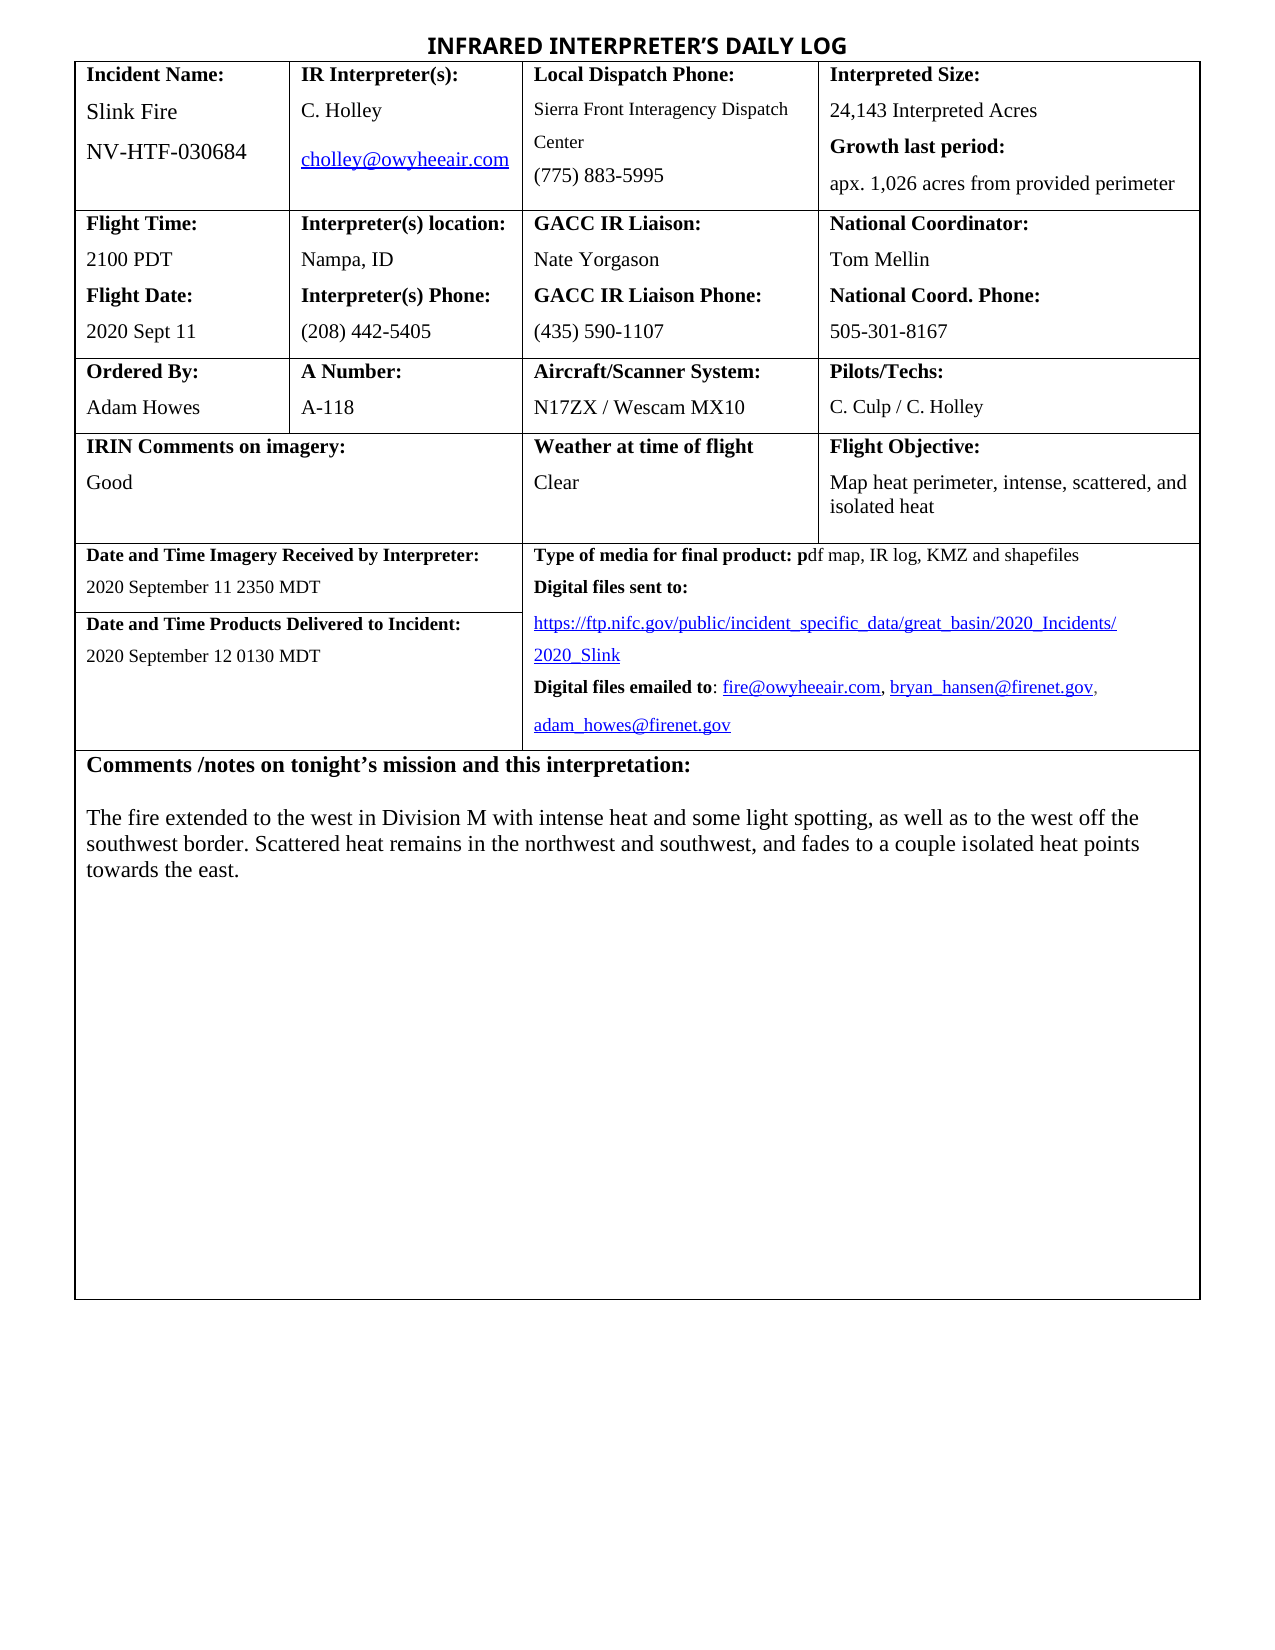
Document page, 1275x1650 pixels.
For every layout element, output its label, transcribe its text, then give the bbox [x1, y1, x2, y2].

table_cell Comments /notes on tonight’s mission and this interpretation: The fire extended to the west in Division M with intense heat and some light spotting, as well as to the west off the southwest border. Scattered heat remains in the northwest and southwest, and fades to a couple isolated heat points towards the east. [76, 751, 1199, 1299]
table_cell Flight Time: 2100 PDT Flight Date: 2020 Sept 11 [76, 211, 289, 358]
table_cell Date and Time Imagery Received by Interpreter: 2020 September 11 2350 MDT [76, 544, 522, 612]
table_header Local Dispatch Phone: Sierra Front Interagency Dispatch Center (775) 883-5995 [523, 62, 818, 210]
table_cell Pilots/Techs: C. Culp / C. Holley [819, 359, 1199, 433]
table_cell IRIN Comments on imagery: Good [76, 434, 522, 542]
table_header Interpreted Size: 24,143 Interpreted Acres Growth last period: apx. 1,026 acres from provided perimeter [819, 62, 1199, 210]
table_cell Ordered By: Adam Howes [76, 359, 289, 433]
table_cell A Number: A-118 [290, 359, 522, 433]
table_cell GACC IR Liaison: Nate Yorgason GACC IR Liaison Phone: (435) 590-1107 [523, 211, 818, 358]
table_cell National Coordinator: Tom Mellin National Coord. Phone: 505-301-8167 [819, 211, 1199, 358]
table_header Incident Name: Slink Fire NV-HTF-030684 [76, 62, 289, 210]
table_cell Weather at time of flight Clear [523, 434, 818, 542]
table_header IR Interpreter(s): C. Holley cholley@owyheeair.com [290, 62, 522, 210]
table_cell Flight Objective: Map heat perimeter, intense, scattered, and isolated heat [819, 434, 1199, 542]
table_cell Type of media for final product: pdf map, IR log, KMZ and shapefiles Digital files sent to: https://ftp.nifc.gov/public/incident_specific_data/great_basin/2020_Incidents/2020_Slink Digital files emailed to: fire@owyheeair.com, bryan_hansen@firenet.gov, adam_howes@firenet.gov [523, 544, 1199, 750]
table_cell Aircraft/Scanner System: N17ZX / Wescam MX10 [523, 359, 818, 433]
table_cell Date and Time Products Delivered to Incident: 2020 September 12 0130 MDT [76, 613, 522, 750]
table_cell Interpreter(s) location: Nampa, ID Interpreter(s) Phone: (208) 442-5405 [290, 211, 522, 358]
